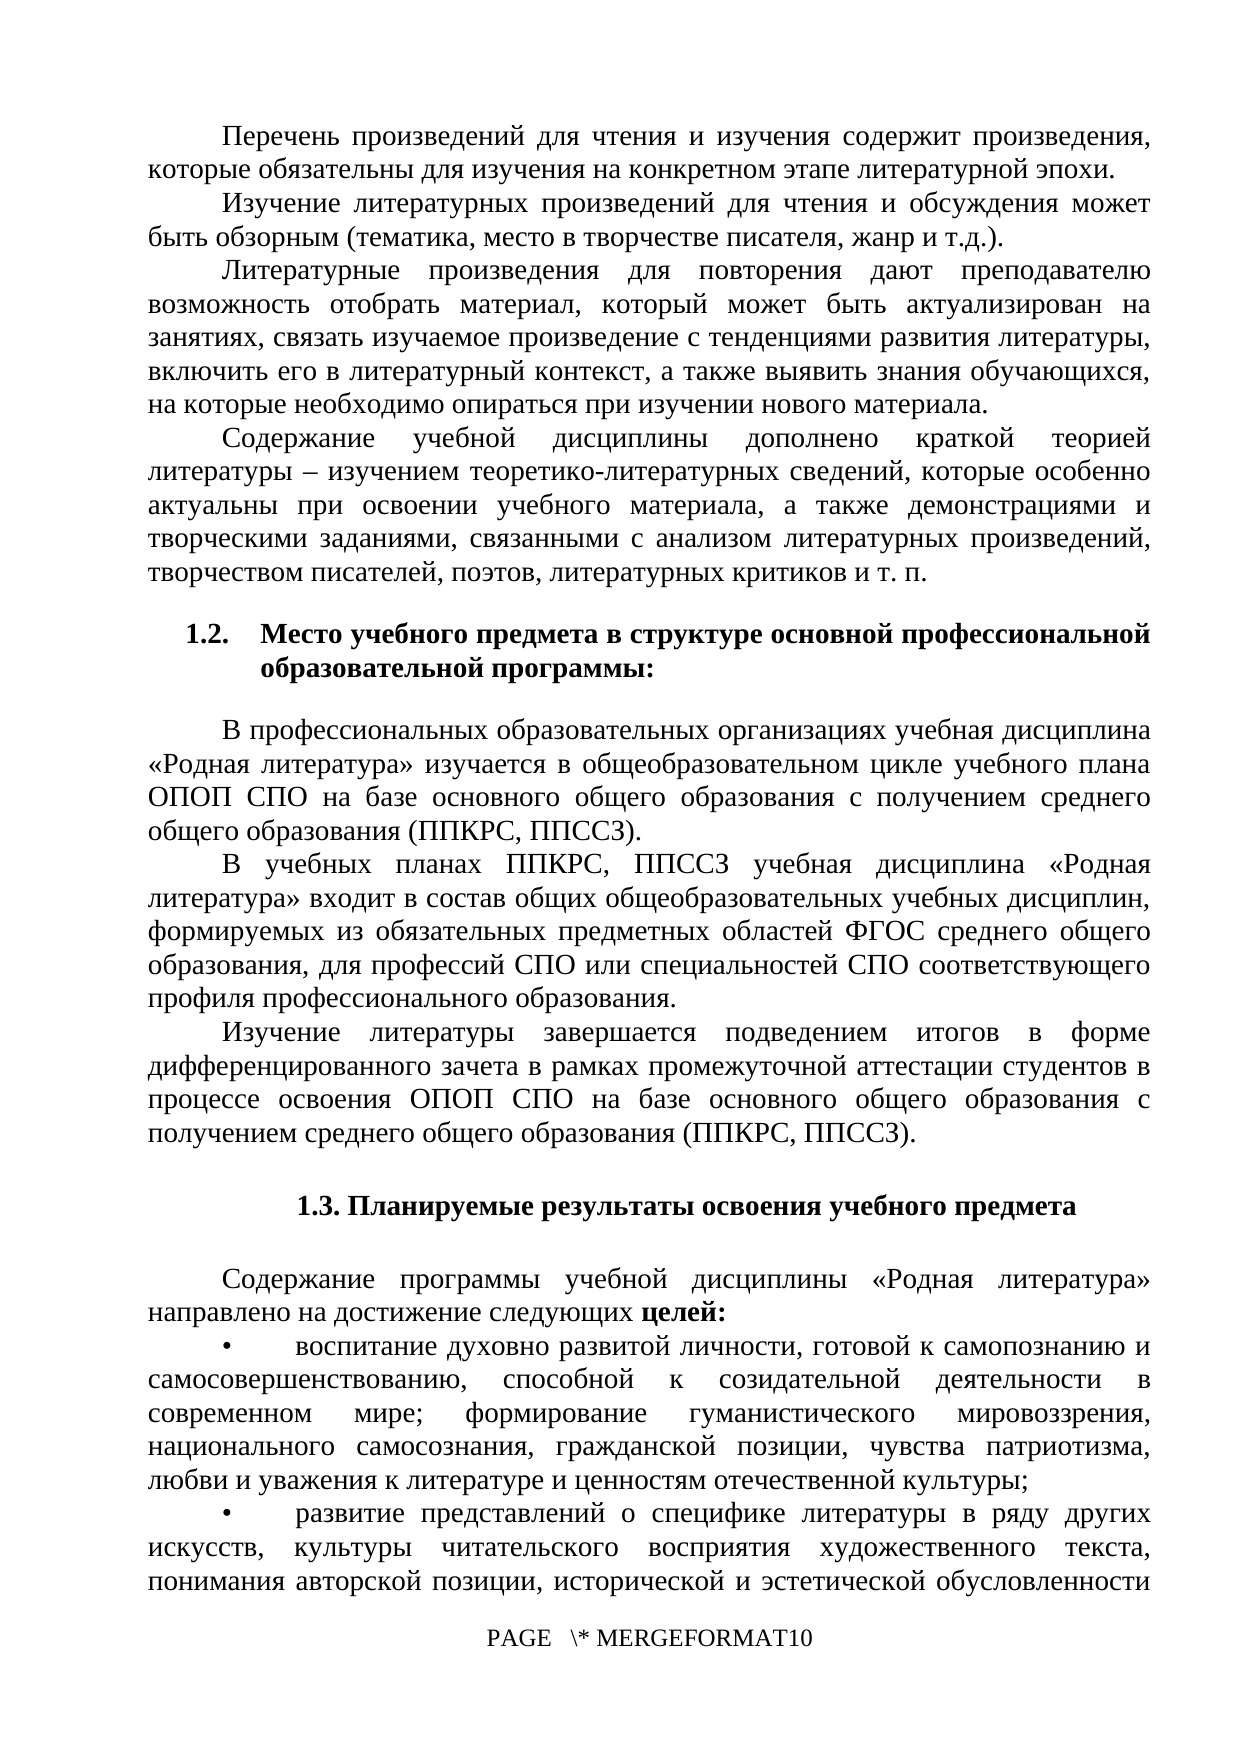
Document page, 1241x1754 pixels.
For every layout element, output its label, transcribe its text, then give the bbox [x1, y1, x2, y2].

text Изучение литературных произведений для чтения и обсуждения может быть обзорным (тематика, место в творчестве писателя, жанр и т.д.). [148, 185, 1152, 252]
text В профессиональных образовательных организациях учебная дисциплина «Родная литература» изучается в общеобразовательном цикле учебного плана ОПОП СПО на базе основного общего образования с получением среднего общего образования (ППКРС, ППССЗ). [148, 712, 1152, 846]
list воспитание духовно развитой личности, готовой к самопознанию и самосовершенствованию, способной к созидательной деятельности в современном мире; формирование гуманистического мировоззрения, национального самосознания, гражданской позиции, чувства патриотизма, любви и уважения к литературе и ценностям отечественной культуры; [148, 1328, 1152, 1496]
text Перечень произведений для чтения и изучения содержит произведения, которые обязательны для изучения на конкретном этапе литературной эпохи. [148, 118, 1152, 185]
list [148, 1496, 1152, 1596]
text Содержание учебной дисциплины дополнено краткой теорией литературы – изучением теоретико-литературных сведений, которые особенно актуальны при освоении учебного материала, а также демонстрациями и творческими заданиями, связанными с анализом литературных произведений, творчеством писателей, поэтов, литературных критиков и т. п. [148, 420, 1152, 588]
text В учебных планах ППКРС, ППССЗ учебная дисциплина «Родная литература» входит в состав общих общеобразовательных учебных дисциплин, формируемых из обязательных предметных областей ФГОС среднего общего образования, для профессий СПО или специальностей СПО соответствующего профиля профессионального образования. [148, 846, 1152, 1014]
text Изучение литературы завершается подведением итогов в форме дифференцированного зачета в рамках промежуточной аттестации студентов в процессе освоения ОПОП СПО на базе основного общего образования с получением среднего общего образования (ППКРС, ППССЗ). [148, 1014, 1152, 1148]
text Литературные произведения для повторения дают преподавателю возможность отобрать материал, который может быть актуализирован на занятиях, связать изучаемое произведение с тенденциями развития литературы, включить его в литературный контекст, а также выявить знания обучающихся, на которые необходимо опираться при изучении нового материала. [148, 252, 1152, 420]
subtitle Место учебного предмета в структуре основной профессиональной образовательной программы: [185, 616, 1152, 683]
text Содержание программы учебной дисциплины «Родная литература» направлено на достижение следующих целей: [148, 1261, 1152, 1328]
text 1.3. Планируемые результаты освоения учебного предмета [148, 1186, 1152, 1223]
